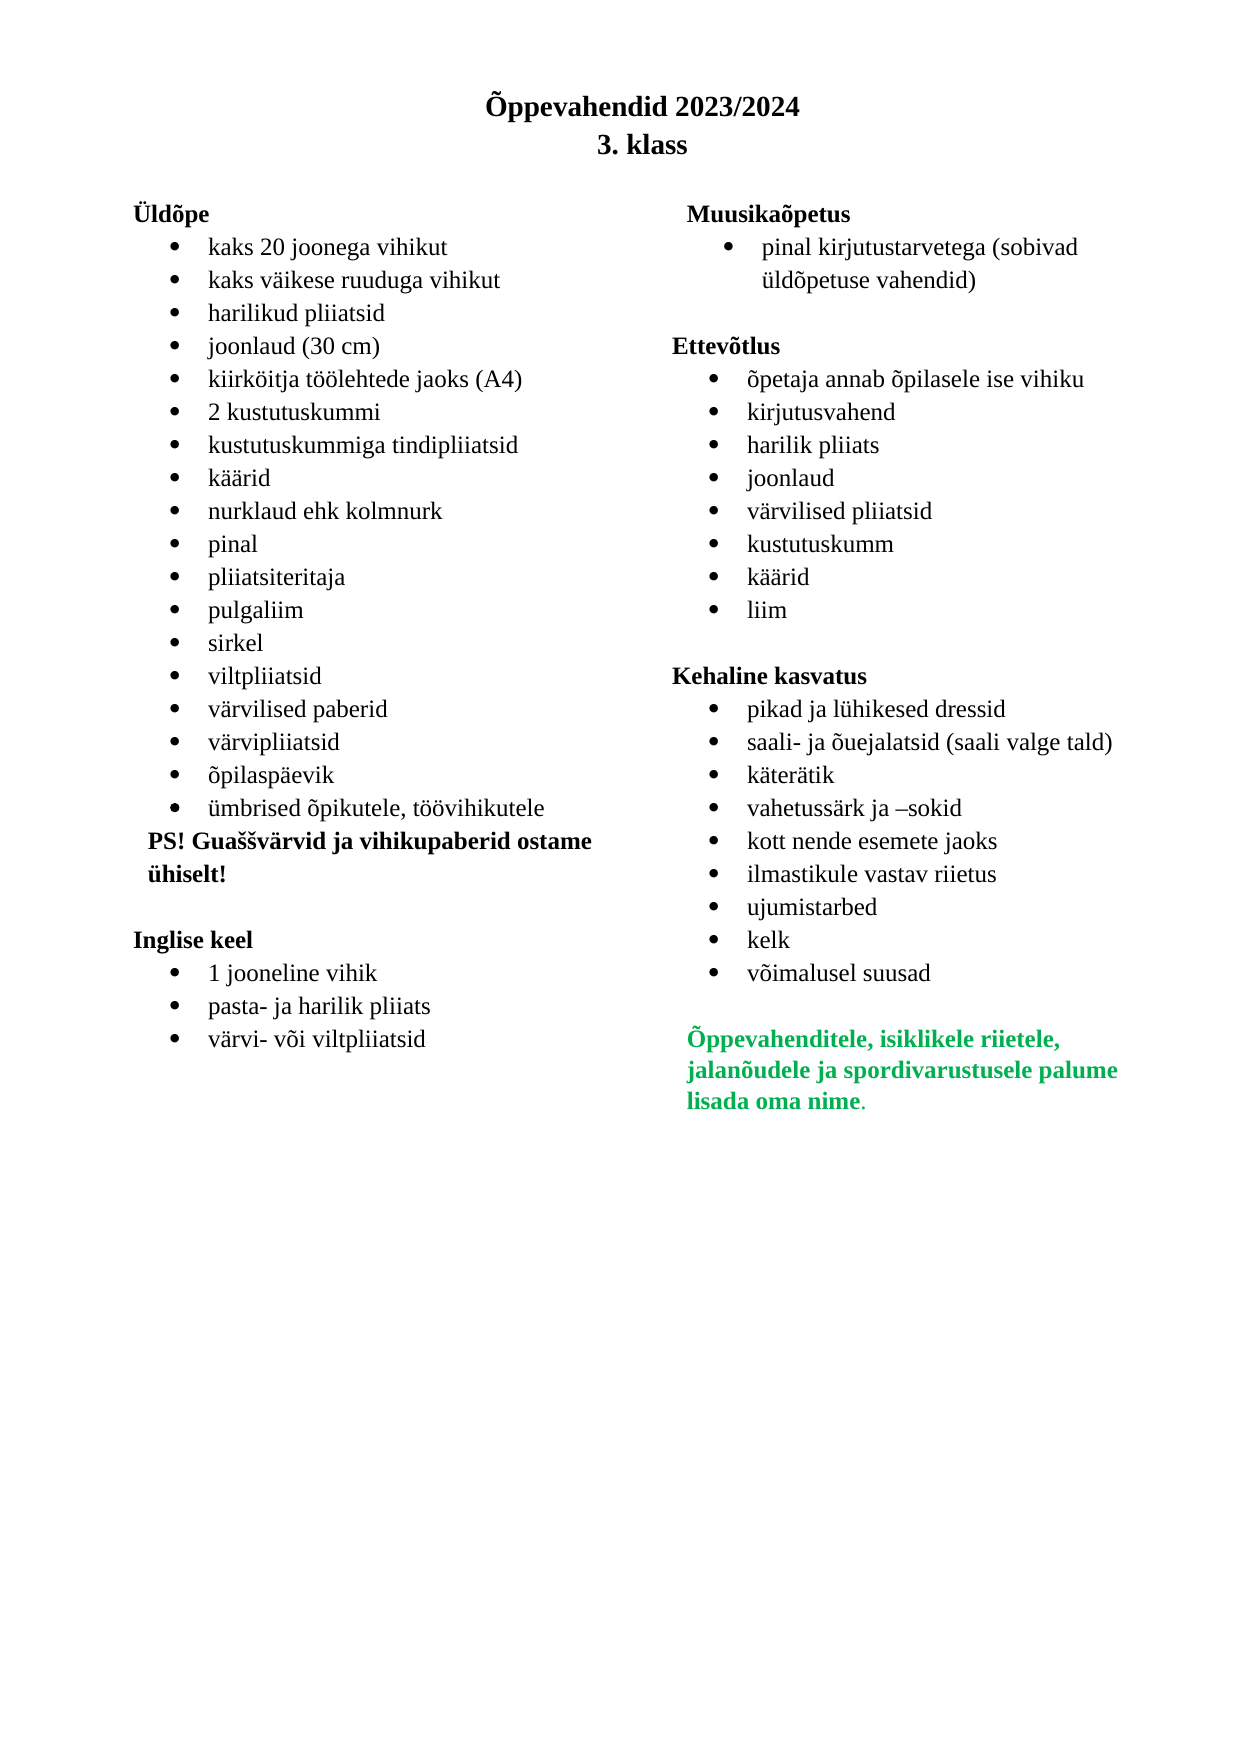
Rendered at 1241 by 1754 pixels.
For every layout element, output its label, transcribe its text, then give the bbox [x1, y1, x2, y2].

list kirjutusvahend [709, 397, 1152, 426]
list liim [709, 595, 1152, 624]
list värvi- või viltpliiatsid [170, 1024, 613, 1053]
list 2 kustutuskummi [170, 397, 613, 426]
list 1 jooneline vihik [170, 958, 613, 987]
text Muusikaõpetus [687, 199, 1152, 227]
list kustutuskumm [709, 529, 1152, 558]
list pasta- ja harilik pliiats [170, 991, 613, 1020]
list käärid [170, 463, 613, 492]
list kiirköitja töölehtede jaoks (A4) [170, 364, 613, 393]
list harilikud pliiatsid [170, 298, 613, 327]
list võimalusel suusad [709, 958, 1152, 987]
text Üldõpe [133, 199, 613, 227]
list pliiatsiteritaja [170, 562, 613, 591]
list pikad ja lühikesed dressid [709, 694, 1152, 723]
list kaks väikese ruuduga vihikut [170, 265, 613, 293]
list ujumistarbed [709, 892, 1152, 921]
text Inglise keel [133, 925, 613, 954]
list nurklaud ehk kolmnurk [170, 496, 613, 525]
list harilik pliiats [709, 430, 1152, 459]
list õpetaja annab õpilasele ise vihiku [709, 364, 1152, 393]
list vahetussärk ja –sokid [709, 793, 1152, 822]
text Õppevahenditele, isiklikele riietele, jalanõudele ja spordivarustusele palume lisada oma nime. [687, 1024, 1152, 1115]
list sirkel [170, 628, 613, 657]
list käärid [709, 562, 1152, 591]
list käterätik [709, 760, 1152, 789]
text 3. klass [133, 127, 1152, 161]
list kustutuskummiga tindipliiatsid [170, 430, 613, 459]
text Kehaline kasvatus [672, 661, 1152, 690]
list kelk [709, 925, 1152, 954]
list kaks 20 joonega vihikut [170, 232, 613, 261]
text Ettevõtlus [672, 331, 1152, 359]
list pinal [170, 529, 613, 558]
list ümbrised õpikutele, töövihikutele [170, 793, 613, 822]
list saali- ja õuejalatsid (saali valge tald) [709, 727, 1152, 756]
list pulgaliim [170, 595, 613, 624]
list viltpliiatsid [170, 661, 613, 690]
text Õppevahendid 2023/2024 [133, 89, 1152, 122]
text PS! Guaššvärvid ja vihikupaberid ostame ühiselt! [148, 826, 613, 888]
list joonlaud [709, 463, 1152, 492]
list värvipliiatsid [170, 727, 613, 756]
list õpilaspäevik [170, 760, 613, 789]
list värvilised pliiatsid [709, 496, 1152, 525]
list pinal kirjutustarvetega (sobivad üldõpetuse vahendid) [724, 232, 1152, 293]
list kott nende esemete jaoks [709, 826, 1152, 855]
list ilmastikule vastav riietus [709, 859, 1152, 888]
list joonlaud (30 cm) [170, 331, 613, 359]
list värvilised paberid [170, 694, 613, 723]
